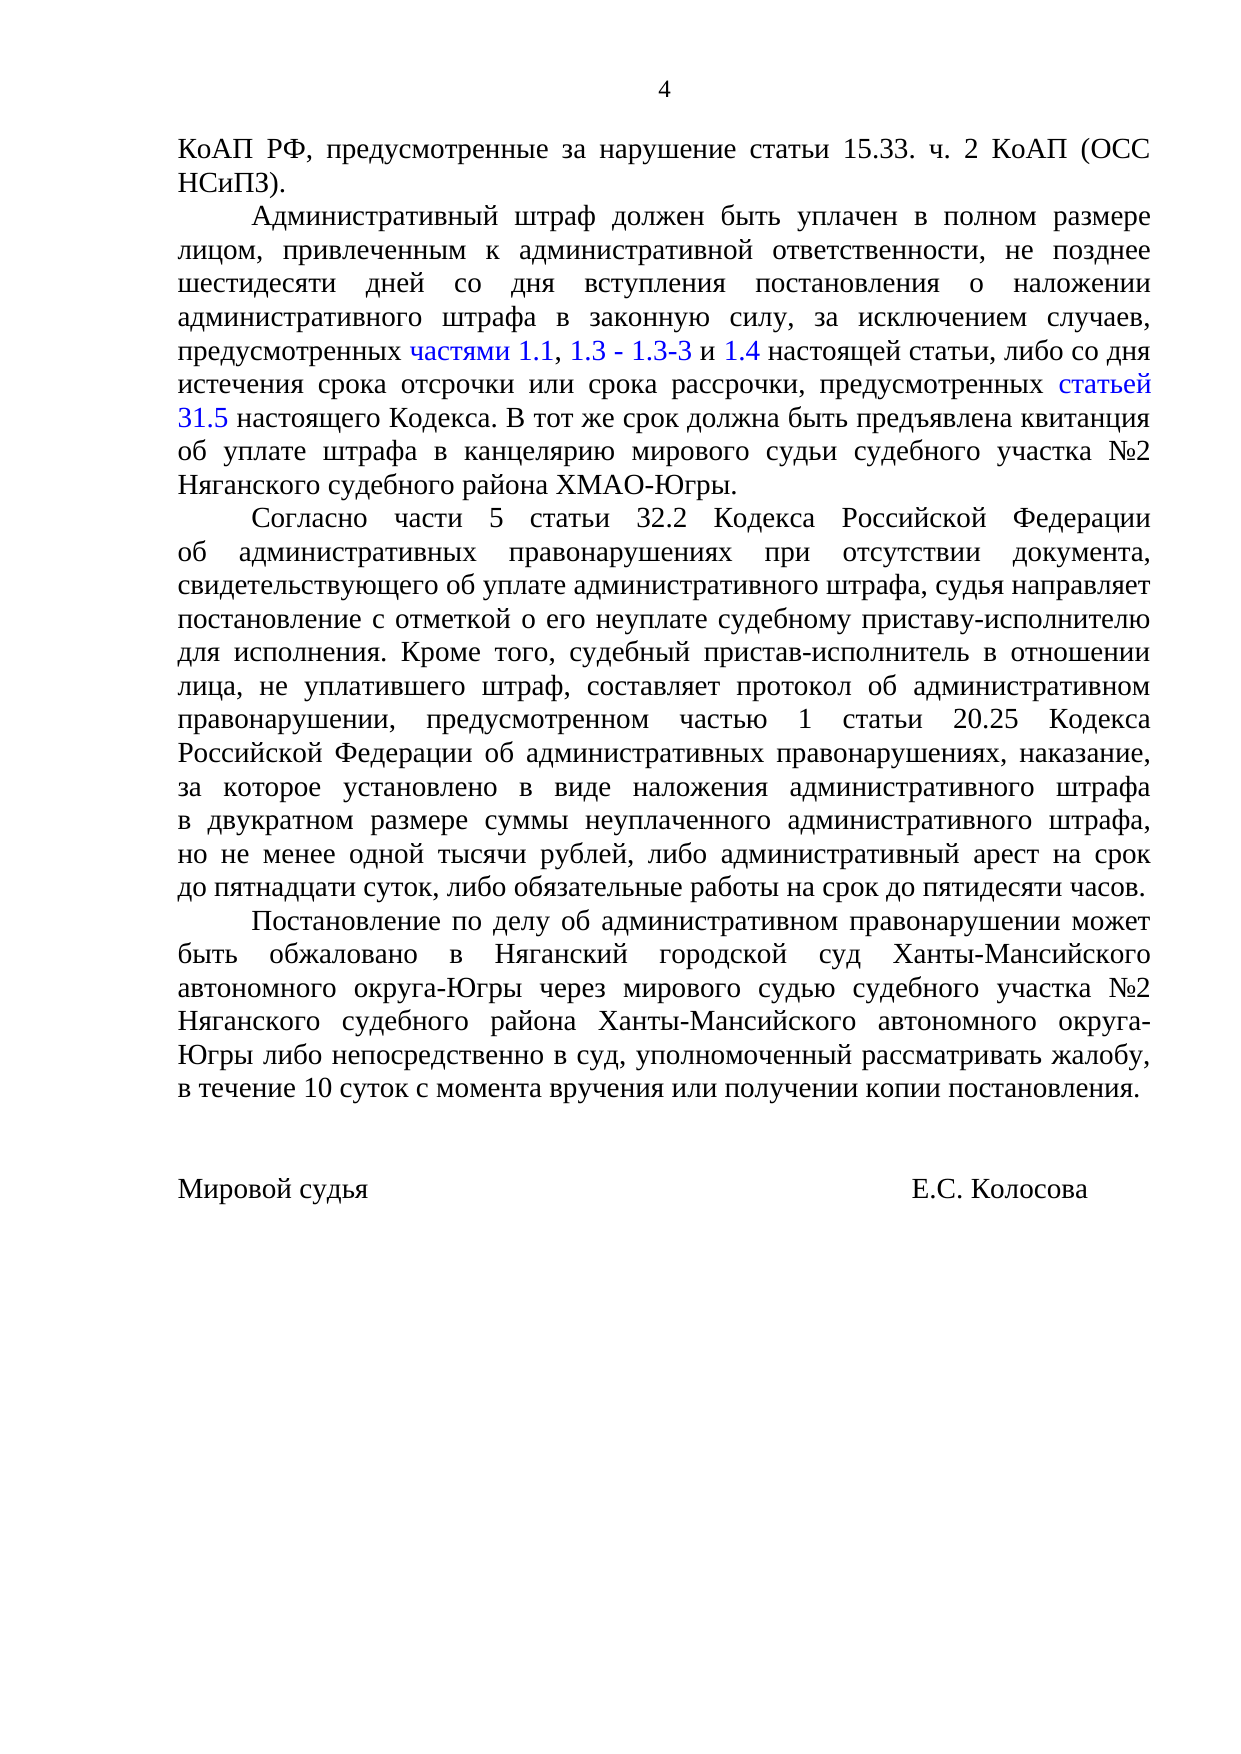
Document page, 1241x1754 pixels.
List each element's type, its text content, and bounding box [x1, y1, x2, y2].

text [177, 131, 1152, 198]
text Мировой судья Е.С. Колосова [177, 1171, 1152, 1205]
text Административный штраф должен быть уплачен в полном размере лицом, привлеченным к административной ответственности, не позднее шестидесяти дней со дня вступления постановления о наложении административного штрафа в законную силу, за исключением случаев, предусмотренных частями 1.1, 1.3 - 1.3-3 и 1.4 настоящей статьи, либо со дня истечения срока отсрочки или срока рассрочки, предусмотренных статьей 31.5 настоящего Кодекса. В тот же срок должна быть предъявлена квитанция об уплате штрафа в канцелярию мирового судьи судебного участка №2 Няганского судебного района ХМАО-Югры. [177, 198, 1152, 500]
text Постановление по делу об административном правонарушении может быть обжаловано в Няганский городской суд Ханты-Мансийского автономного округа-Югры через мирового судью судебного участка №2 Няганского судебного района Ханты-Мансийского автономного округа-Югры либо непосредственно в суд, уполномоченный рассматривать жалобу, в течение 10 суток с момента вручения или получении копии постановления. [177, 903, 1152, 1104]
text Согласно части 5 статьи 32.2 Кодекса Российской Федерации об административных правонарушениях при отсутствии документа, свидетельствующего об уплате административного штрафа, судья направляет постановление с отметкой о его неуплате судебному приставу-исполнителю для исполнения. Кроме того, судебный пристав-исполнитель в отношении лица, не уплатившего штраф, составляет протокол об административном правонарушении, предусмотренном частью 1 статьи 20.25 Кодекса Российской Федерации об административных правонарушениях, наказание, за которое установлено в виде наложения административного штрафа в двукратном размере суммы неуплаченного административного штрафа, но не менее одной тысячи рублей, либо административный арест на срок до пятнадцати суток, либо обязательные работы на срок до пятидесяти часов. [177, 500, 1152, 903]
